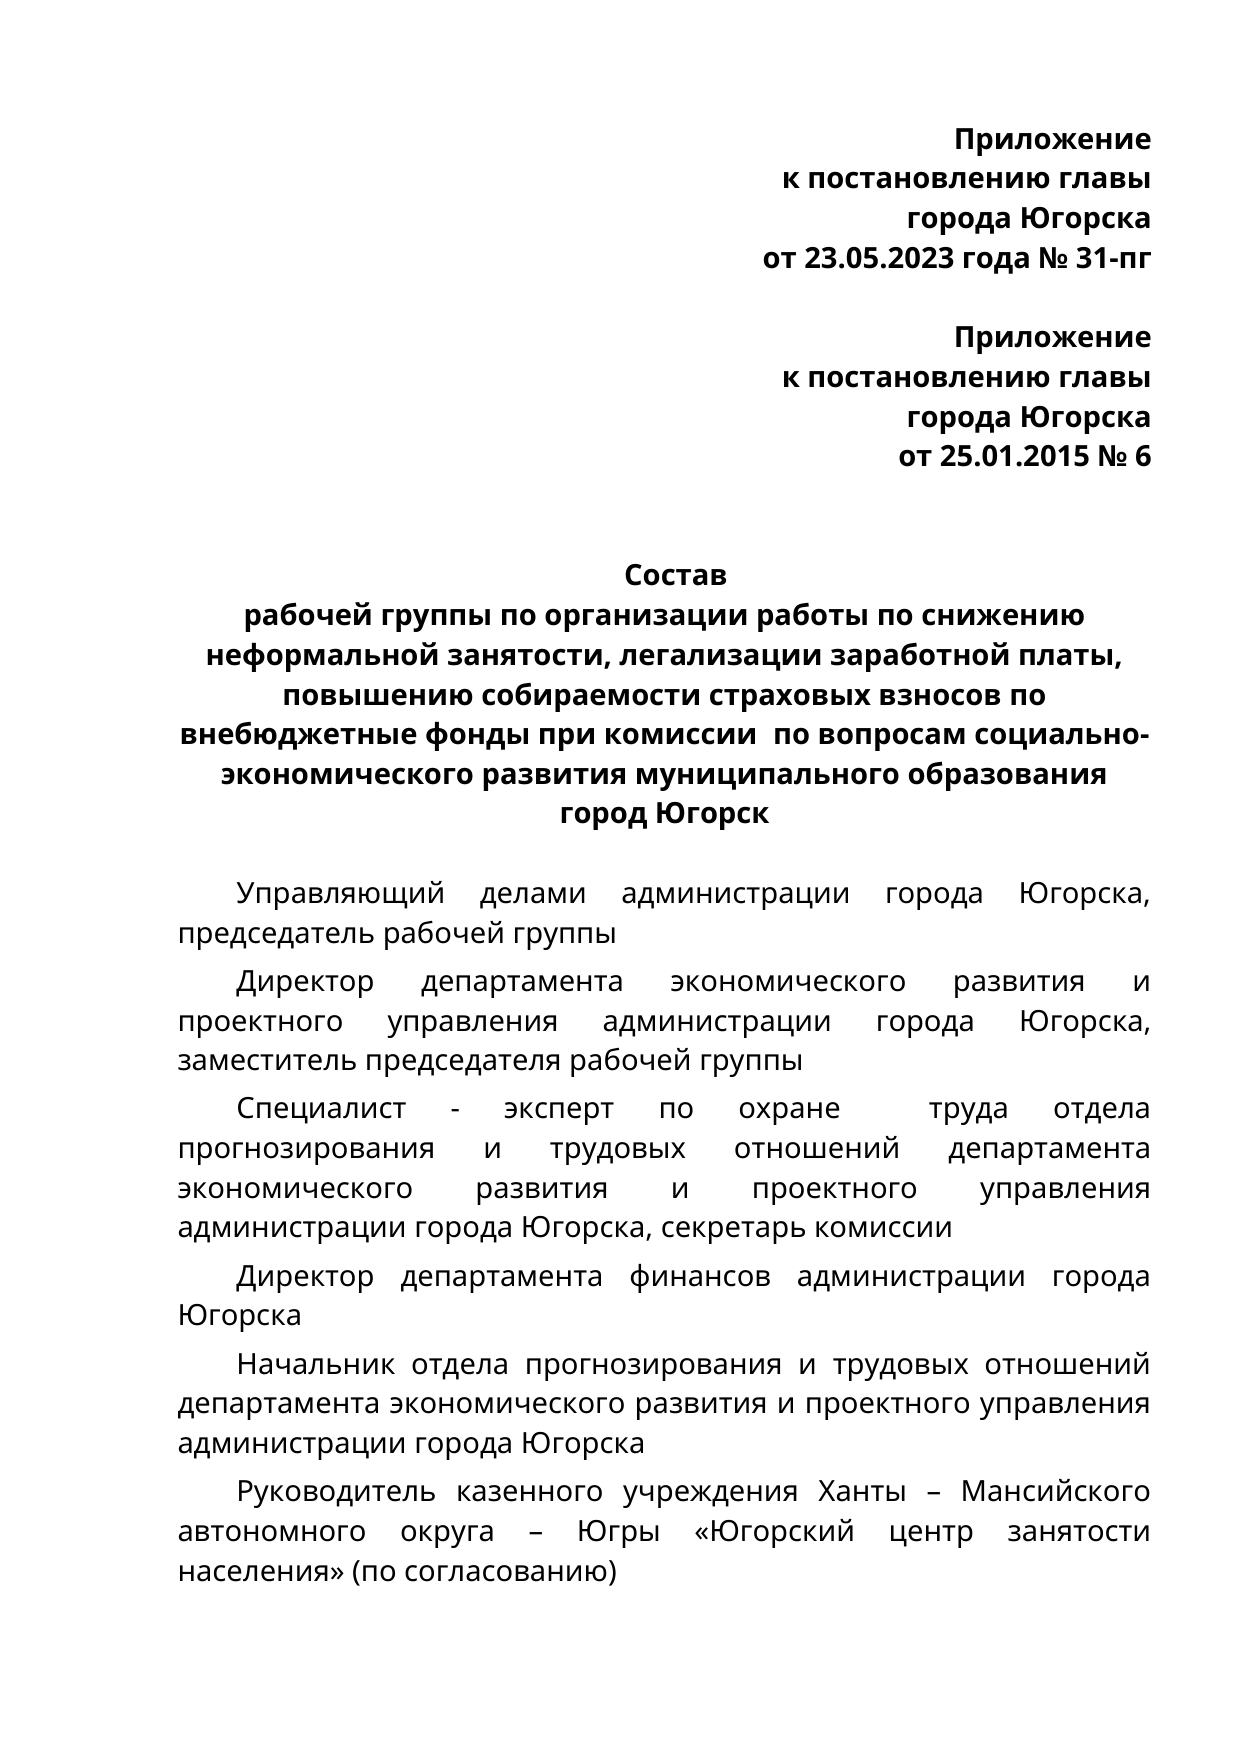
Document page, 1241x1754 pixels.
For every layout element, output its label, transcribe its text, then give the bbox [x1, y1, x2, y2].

text от 25.01.2015 № 6 [207, 436, 1152, 475]
text города Югорска [207, 396, 1152, 436]
text Директор департамента экономического развития и проектного управления администрации города Югорска, заместитель председателя рабочей группы [177, 960, 1152, 1079]
text Приложение [207, 118, 1152, 158]
text города Югорска [207, 197, 1152, 237]
text Руководитель казенного учреждения Ханты – Мансийского автономного округа – Югры «Югорский центр занятости населения» (по согласованию) [177, 1471, 1152, 1589]
text Приложение [207, 317, 1152, 356]
text к постановлению главы [207, 158, 1152, 197]
text Управляющий делами администрации города Югорска, председатель рабочей группы [177, 872, 1152, 952]
text к постановлению главы [207, 356, 1152, 396]
text Директор департамента финансов администрации города Югорска [177, 1255, 1152, 1334]
text Специалист - эксперт по охране труда отдела прогнозирования и трудовых отношений департамента экономического развития и проектного управления администрации города Югорска, секретарь комиссии [177, 1088, 1152, 1246]
text рабочей группы по организации работы по снижению неформальной занятости, легализации заработной платы, повышению собираемости страховых взносов по внебюджетные фонды при комиссии по вопросам социально-экономического развития муниципального образования город Югорск [177, 594, 1152, 832]
text от 23.05.2023 года № 31-пг [207, 237, 1152, 277]
text Состав [177, 555, 1152, 594]
text Начальник отдела прогнозирования и трудовых отношений департамента экономического развития и проектного управления администрации города Югорска [177, 1343, 1152, 1462]
